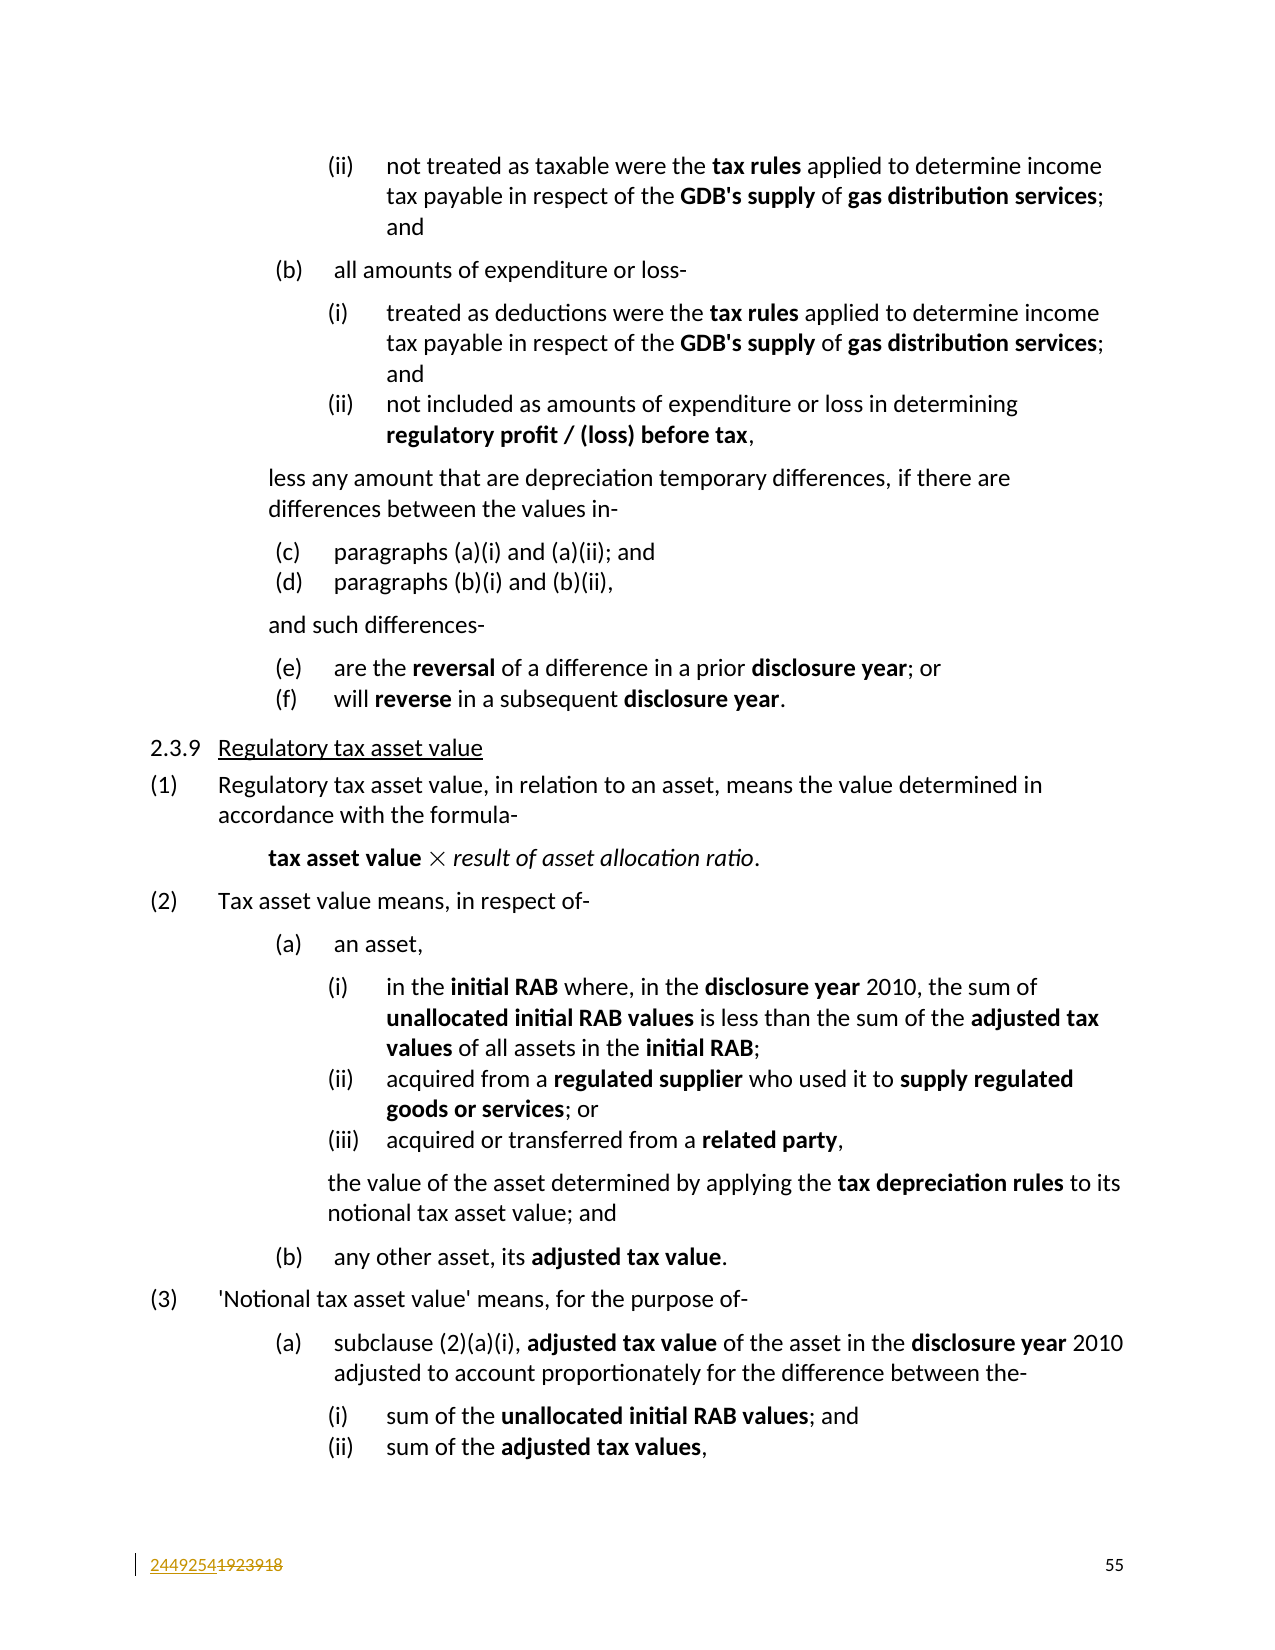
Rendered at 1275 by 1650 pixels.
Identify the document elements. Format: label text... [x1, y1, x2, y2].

subtitle paragraphs (b)(i) and (b)(ii), [275, 566, 1125, 597]
subtitle are the reversal of a difference in a prior disclosure year; or [275, 652, 1125, 683]
subtitle paragraphs (a)(i) and (a)(ii); and [275, 536, 1125, 566]
subtitle an asset, [275, 928, 1125, 959]
text tax asset value result of asset allocation ratio. [268, 842, 1125, 873]
subtitle all amounts of expenditure or loss- [275, 254, 1125, 284]
subtitle sum of the unallocated initial RAB values; and [327, 1400, 1125, 1431]
subtitle will reverse in a subsequent disclosure year. [275, 683, 1125, 713]
subtitle in the initial RAB where, in the disclosure year 2010, the sum of unallocated initial RAB values is less than the sum of the adjusted tax values of all assets in the initial RAB; [327, 971, 1125, 1063]
text and such differences- [268, 609, 1125, 640]
subtitle acquired or transferred from a related party, [327, 1124, 1125, 1154]
subtitle Regulatory tax asset value [150, 732, 1125, 763]
subtitle not treated as taxable were the tax rules applied to determine income tax payable in respect of the GDB's supply of gas distribution services; and [327, 150, 1125, 242]
text the value of the asset determined by applying the tax depreciation rules to its notional tax asset value; and [327, 1167, 1125, 1228]
text less any amount that are depreciation temporary differences, if there are differences between the values in- [268, 462, 1125, 523]
subtitle acquired from a regulated supplier who used it to supply regulated goods or services; or [327, 1063, 1125, 1124]
subtitle subclause (2)(a)(i), adjusted tax value of the asset in the disclosure year 2010 adjusted to account proportionately for the difference between the- [275, 1327, 1125, 1388]
subtitle any other asset, its adjusted tax value. [275, 1241, 1125, 1271]
subtitle treated as deductions were the tax rules applied to determine income tax payable in respect of the GDB's supply of gas distribution services; and [327, 297, 1125, 389]
subtitle sum of the adjusted tax values, [327, 1431, 1125, 1461]
subtitle not included as amounts of expenditure or loss in determining regulatory profit / (loss) before tax, [327, 389, 1125, 450]
subtitle Regulatory tax asset value, in relation to an asset, means the value determined in accordance with the formula- [150, 769, 1125, 830]
subtitle Tax asset value means, in respect of- [150, 885, 1125, 916]
subtitle 'Notional tax asset value' means, for the purpose of- [150, 1284, 1125, 1314]
